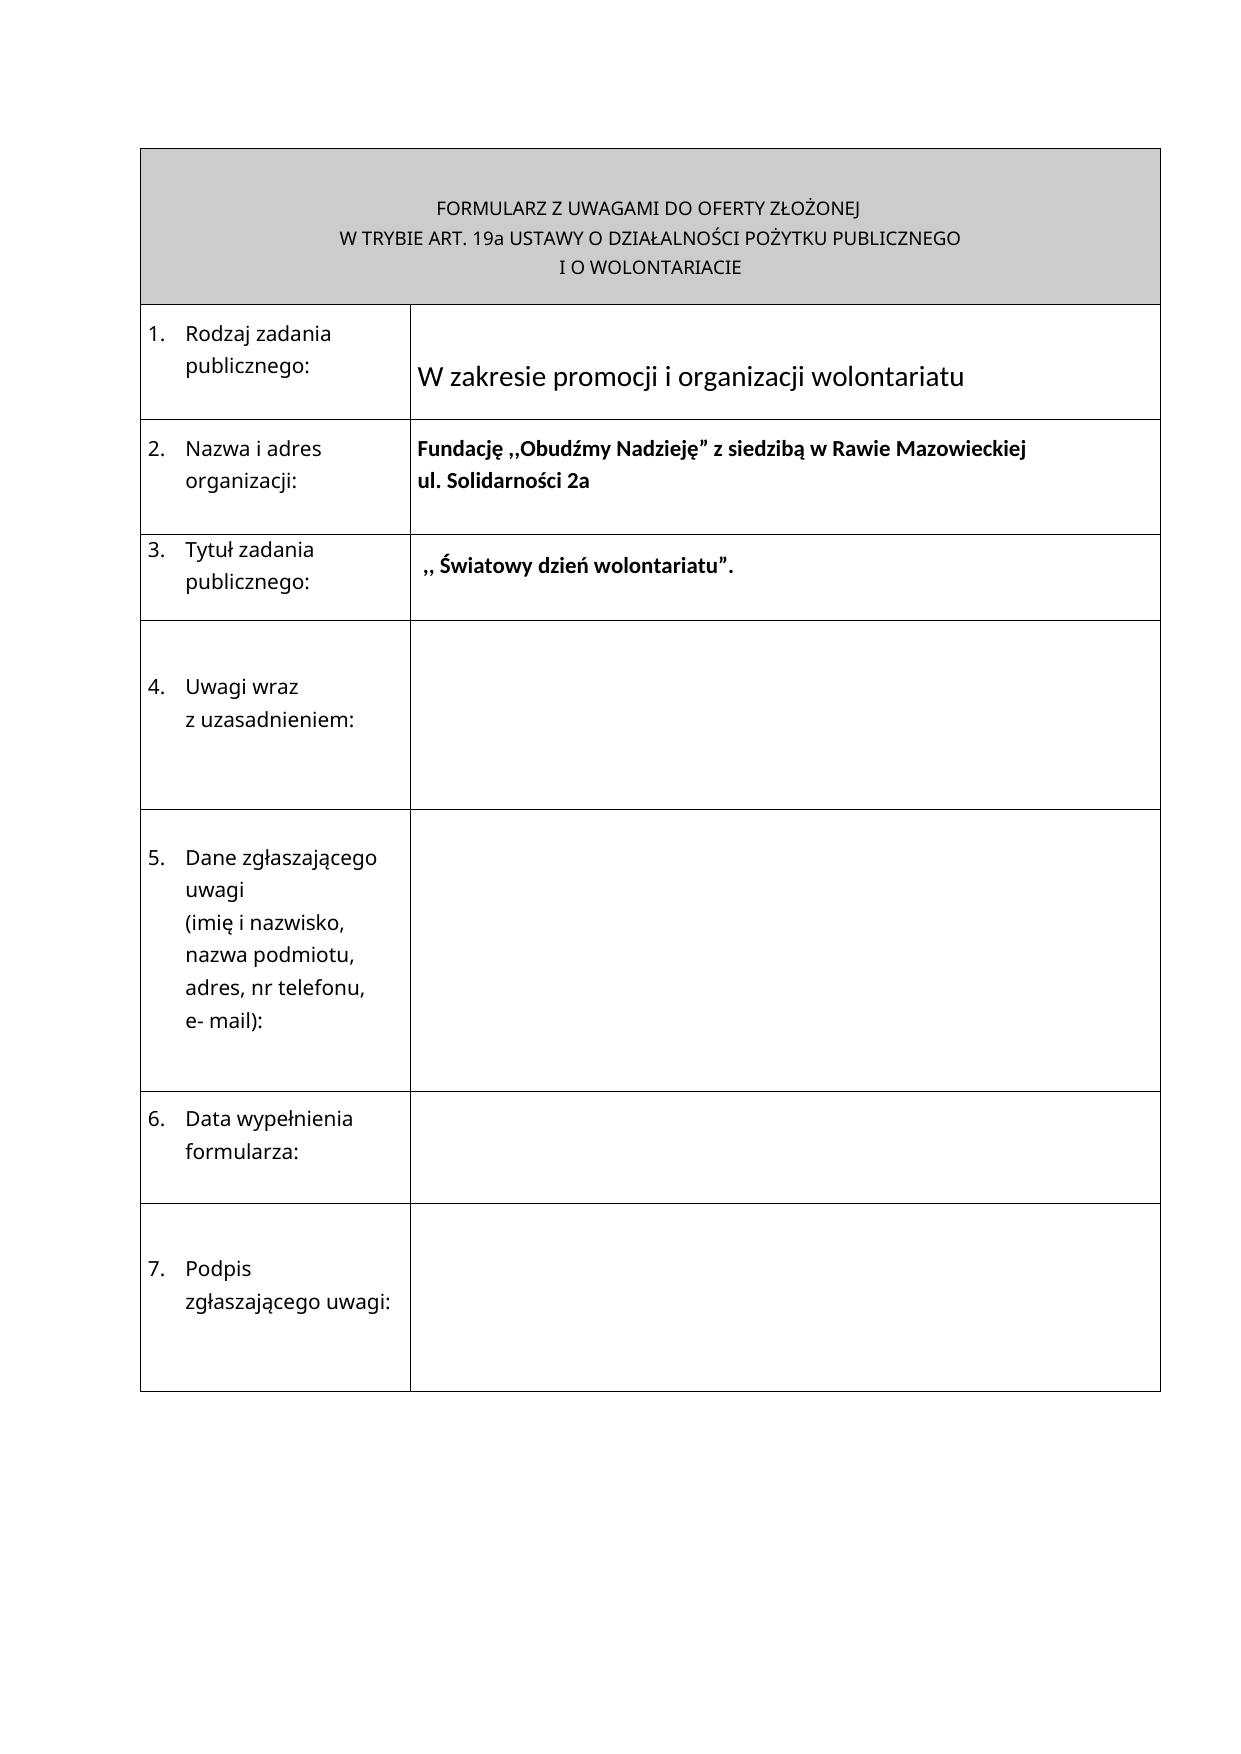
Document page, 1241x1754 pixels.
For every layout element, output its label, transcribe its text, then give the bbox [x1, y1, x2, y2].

table_header FORMULARZ Z UWAGAMI DO OFERTY ZŁOŻONEJ W TRYBIE ART. 19a USTAWY O DZIAŁALNOŚCI POŻYTKU PUBLICZNEGO I O WOLONTARIACIE [141, 149, 1160, 304]
table_cell Podpis zgłaszającego uwagi: [141, 1204, 410, 1391]
table_cell Data wypełnienia formularza: [141, 1092, 410, 1203]
table_cell W zakresie promocji i organizacji wolontariatu [411, 305, 1160, 419]
table_cell [411, 1204, 1160, 1391]
table_cell [411, 1092, 1160, 1203]
table_cell Fundację ,,Obudźmy Nadzieję” z siedzibą w Rawie Mazowieckiej ul. Solidarności 2a [411, 420, 1160, 534]
table_cell Tytuł zadania publicznego: [141, 535, 410, 620]
table_cell ,, Światowy dzień wolontariatu”. [411, 535, 1160, 620]
table_cell Dane zgłaszającego uwagi (imię i nazwisko, nazwa podmiotu, adres, nr telefonu, e- mail): [141, 810, 410, 1091]
table_cell Uwagi wraz z uzasadnieniem: [141, 621, 410, 809]
table_cell [411, 621, 1160, 809]
table_cell Rodzaj zadania publicznego: [141, 305, 410, 419]
table_cell [411, 810, 1160, 1091]
table_cell Nazwa i adres organizacji: [141, 420, 410, 534]
